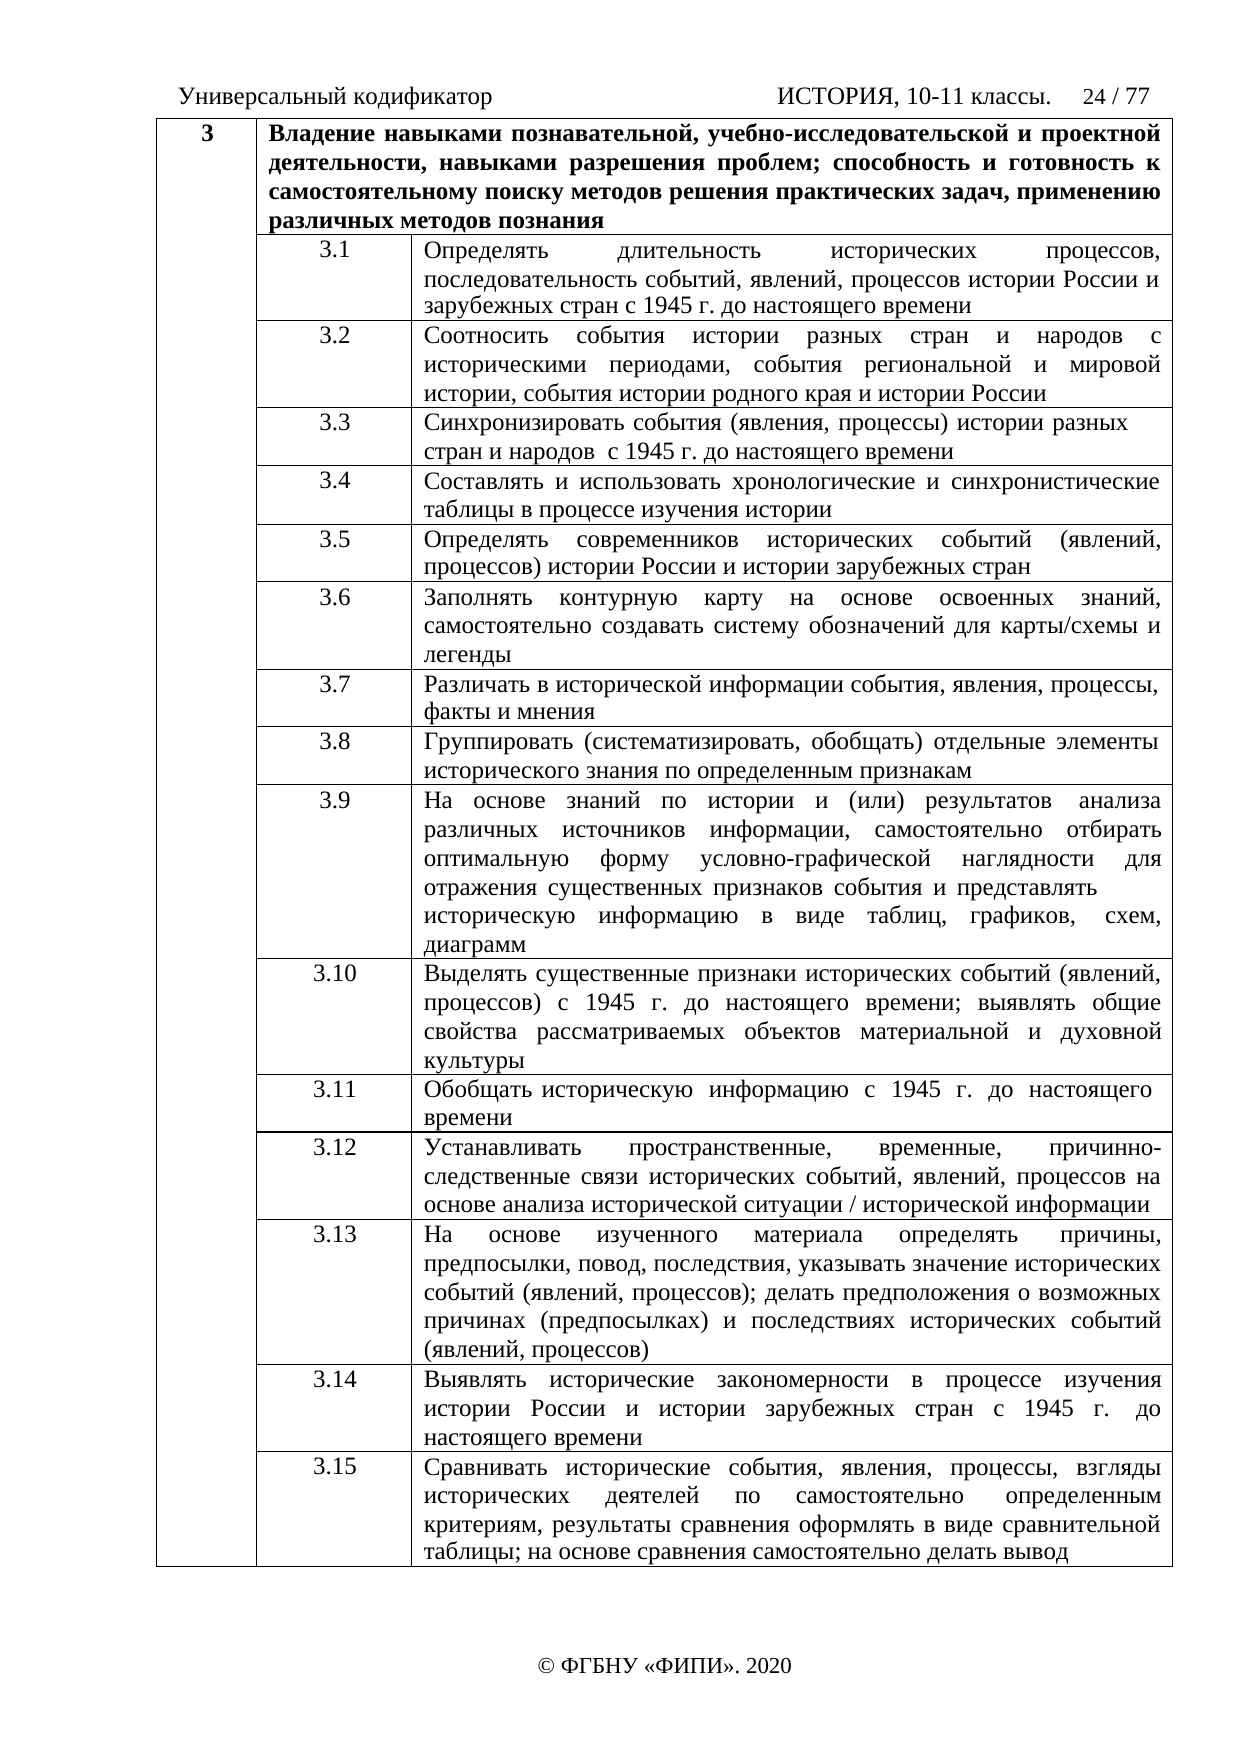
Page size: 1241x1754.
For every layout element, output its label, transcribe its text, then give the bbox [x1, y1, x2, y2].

table_cell Различать в исторической информации события, явления, процессы, факты и мнения [412, 670, 1172, 726]
table_cell 3.9 [257, 785, 411, 958]
table_cell Определять длительность исторических процессов, последовательность событий, явлений, процессов истории России и зарубежных стран с 1945 г. до настоящего времени [412, 235, 1172, 320]
table_cell 3.11 [257, 1075, 411, 1131]
table_header Владение навыками познавательной, учебно-исследовательской и проектной деятельности, навыками разрешения проблем; способность и готовность к самостоятельному поиску методов решения практических задач, применению различных методов познания [257, 119, 1172, 234]
table_cell Выделять существенные признаки исторических событий (явлений, процессов) с 1945 г. до настоящего времени; выявлять общие свойства рассматриваемых объектов материальной и духовной культуры [412, 959, 1172, 1074]
table_cell 3.5 [257, 525, 411, 581]
table_cell 3.13 [257, 1220, 411, 1363]
table_header 3 [157, 119, 256, 1566]
table_cell 3.2 [257, 321, 411, 407]
table_cell 3.3 [257, 408, 411, 465]
table_cell 3.1 [257, 235, 411, 320]
table_cell Выявлять исторические закономерности в процессе изучения истории России и истории зарубежных стран с 1945 г. до настоящего времени [412, 1365, 1172, 1451]
table_cell 3.4 [257, 466, 411, 524]
table_cell 3.8 [257, 727, 411, 784]
table_cell 3.6 [257, 582, 411, 668]
table_cell 3.10 [257, 959, 411, 1074]
table_cell На основе знаний по истории и (или) результатов анализа различных источников информации, самостоятельно отбирать оптимальную форму условно-графической наглядности для отражения существенных признаков события и представлять историческую информацию в виде таблиц, графиков, схем, диаграмм [412, 785, 1172, 958]
table_cell 3.14 [257, 1365, 411, 1451]
table_cell Заполнять контурную карту на основе освоенных знаний, самостоятельно создавать систему обозначений для карты/схемы и легенды [412, 582, 1172, 668]
table_cell Составлять и использовать хронологические и синхронистические таблицы в процессе изучения истории [412, 466, 1172, 524]
table_cell Определять современников исторических событий (явлений, процессов) истории России и истории зарубежных стран [412, 525, 1172, 581]
table_cell Группировать (систематизировать, обобщать) отдельные элементы исторического знания по определенным признакам [412, 727, 1172, 784]
table_cell 3.7 [257, 670, 411, 726]
table_cell 3.15 [257, 1452, 411, 1566]
table_cell Соотносить события истории разных стран и народов с историческими периодами, события региональной и мировой истории, события истории родного края и истории России [412, 321, 1172, 407]
table_cell На основе изученного материала определять причины, предпосылки, повод, последствия, указывать значение исторических событий (явлений, процессов); делать предположения о возможных причинах (предпосылках) и последствиях исторических событий (явлений, процессов) [412, 1220, 1172, 1363]
table_cell Устанавливать пространственные, временные, причинно- следственные связи исторических событий, явлений, процессов на основе анализа исторической ситуации / исторической информации [412, 1133, 1172, 1219]
table_cell Обобщать историческую информацию с 1945 г. до настоящего времени [412, 1075, 1172, 1131]
table_cell Сравнивать исторические события, явления, процессы, взгляды исторических деятелей по самостоятельно определенным критериям, результаты сравнения оформлять в виде сравнительной таблицы; на основе сравнения самостоятельно делать вывод [412, 1452, 1172, 1566]
table_cell Синхронизировать события (явления, процессы) истории разных стран и народов с 1945 г. до настоящего времени [412, 408, 1172, 465]
table_cell 3.12 [257, 1133, 411, 1219]
